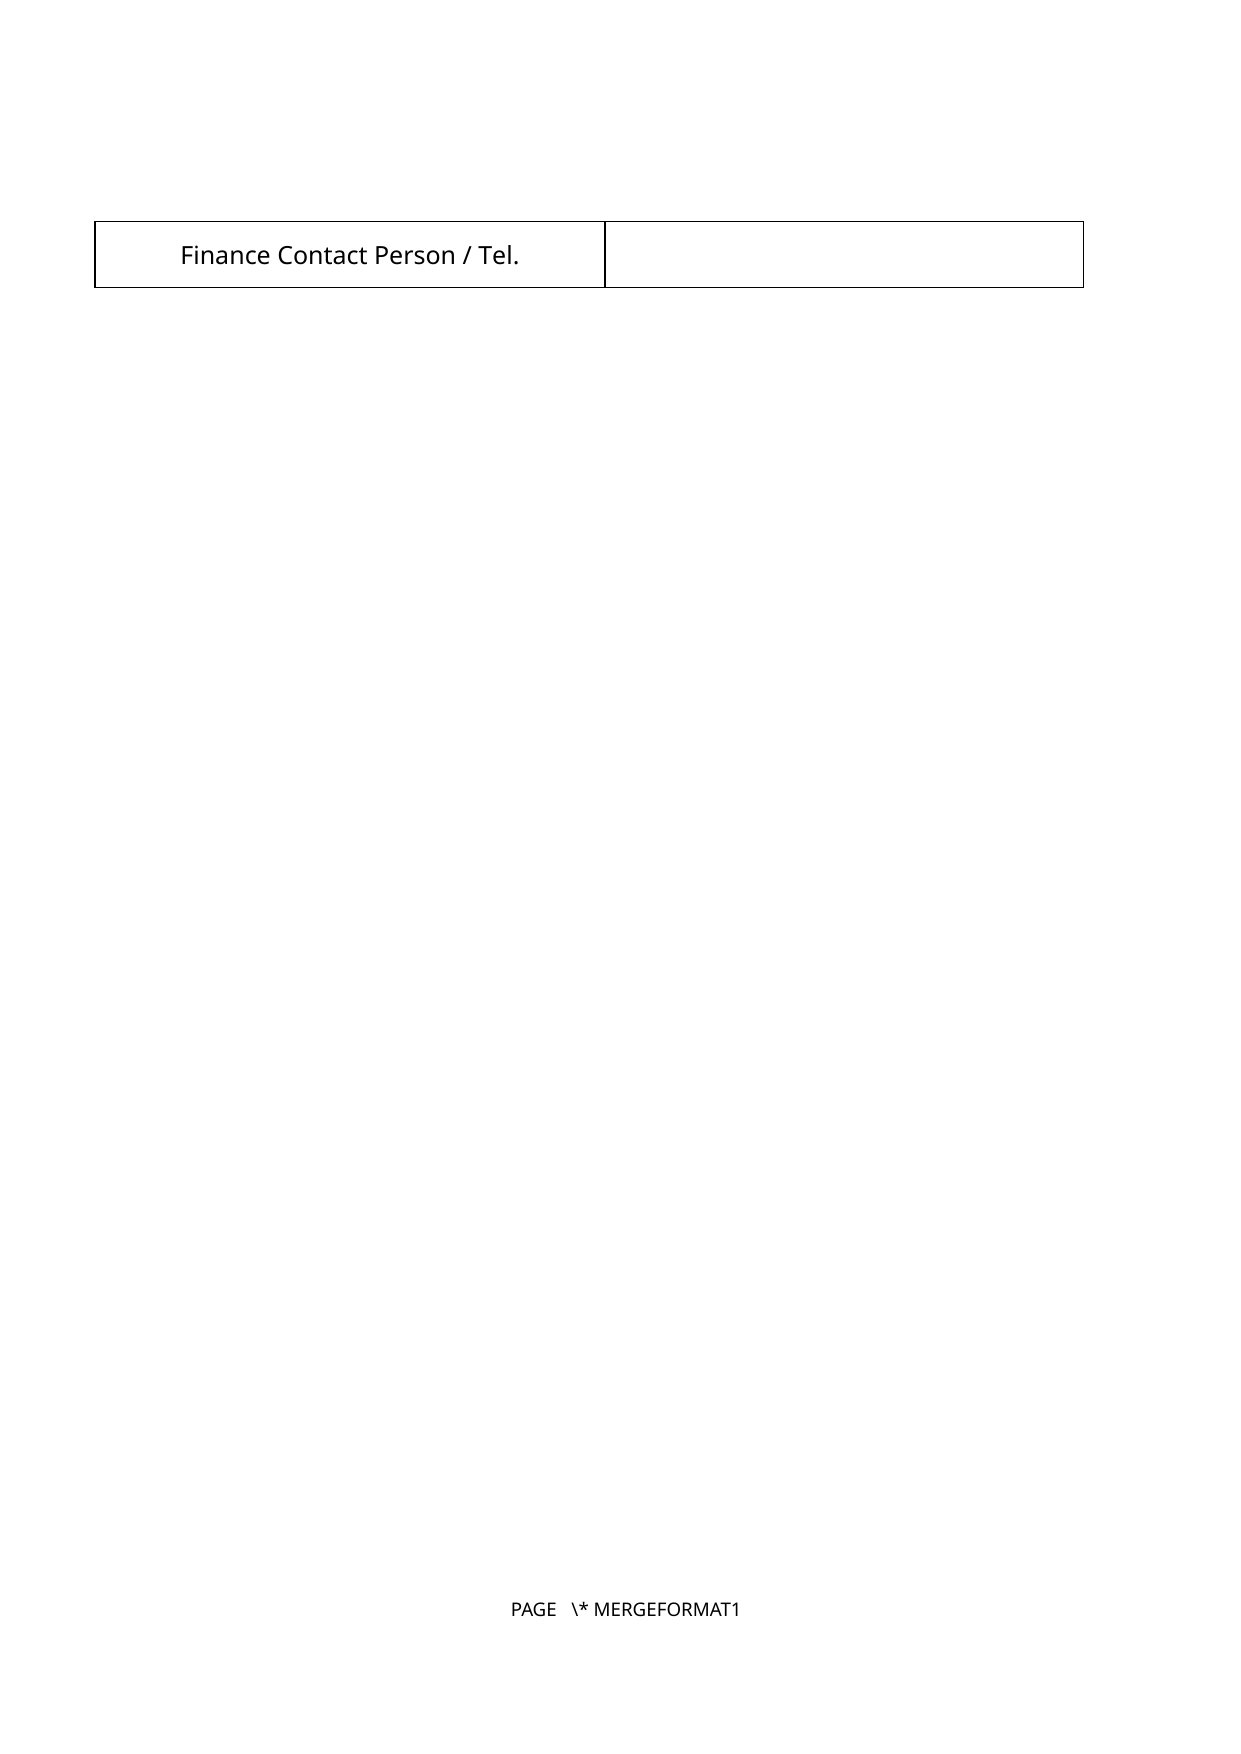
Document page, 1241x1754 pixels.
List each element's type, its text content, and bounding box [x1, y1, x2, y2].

table_cell Finance Contact Person / Tel. [96, 222, 604, 287]
table_cell [606, 222, 1083, 287]
